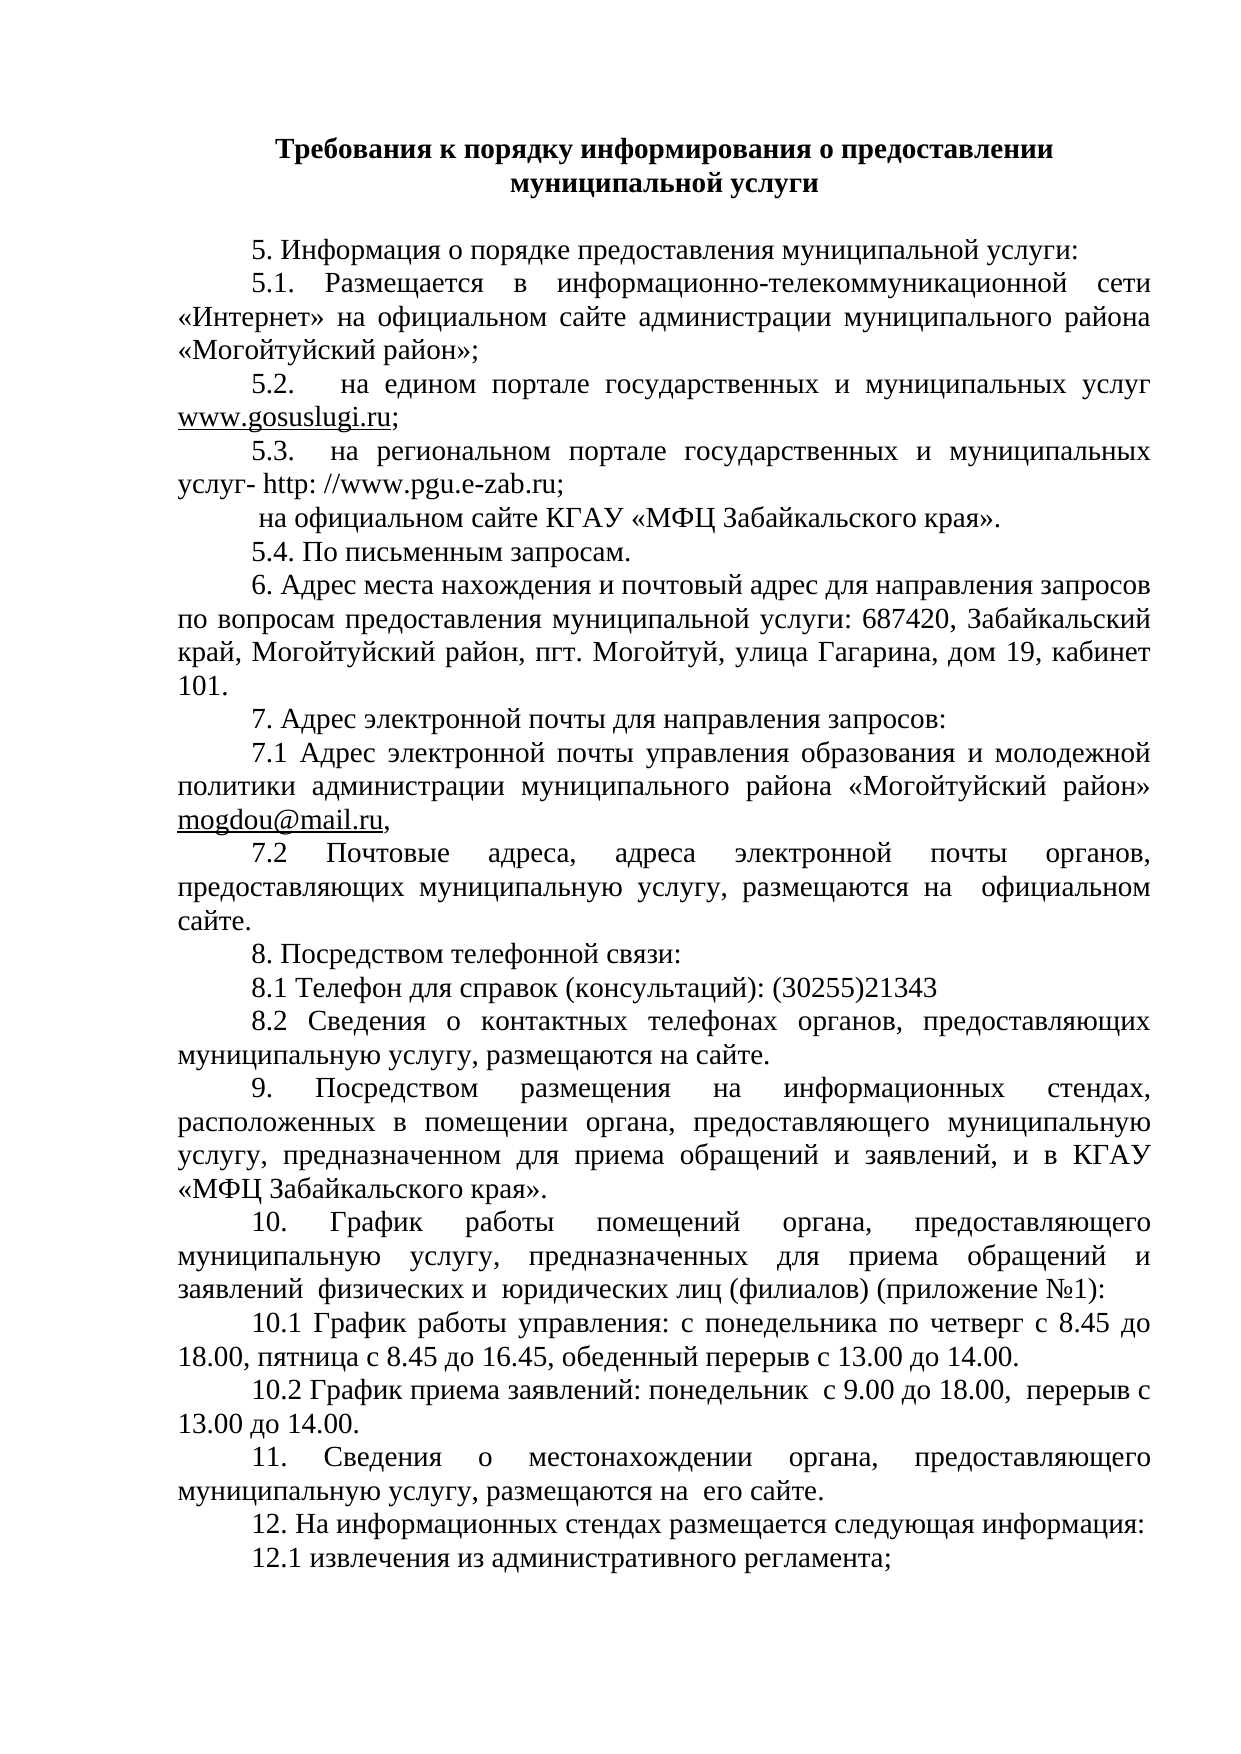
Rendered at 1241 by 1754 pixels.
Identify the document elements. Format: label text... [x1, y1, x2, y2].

text 6. Адрес места нахождения и почтовый адрес для направления запросов по вопросам предоставления муниципальной услуги: 687420, Забайкальский край, Могойтуйский район, пгт. Могойтуй, улица Гагарина, дом 19, кабинет 101. [177, 567, 1152, 701]
text Требования к порядку информирования о предоставлении [177, 131, 1152, 165]
text на официальном сайте КГАУ «МФЦ Забайкальского края». [177, 500, 1152, 534]
text 7. Адрес электронной почты для направления запросов: [177, 701, 1152, 735]
text 7.1 Адрес электронной почты управления образования и молодежной политики администрации муниципального района «Могойтуйский район» mogdou@mail.ru, [177, 735, 1152, 836]
text 5.2. на едином портале государственных и муниципальных услуг www.gosuslugi.ru; [177, 366, 1152, 433]
text 12.1 извлечения из административного регламента; [177, 1540, 1152, 1573]
text 5. Информация о порядке предоставления муниципальной услуги: [177, 232, 1152, 265]
text 10.1 График работы управления: с понедельника по четверг с 8.45 до 18.00, пятница с 8.45 до 16.45, обеденный перерыв с 13.00 до 14.00. [177, 1305, 1152, 1372]
text 8. Посредством телефонной связи: [177, 936, 1152, 970]
text 5.1. Размещается в информационно-телекоммуникационной сети «Интернет» на официальном сайте администрации муниципального района «Могойтуйский район»; [177, 265, 1152, 366]
text 11. Сведения о местонахождении органа, предоставляющего муниципальную услугу, размещаются на его сайте. [177, 1439, 1152, 1506]
text 10.2 График приема заявлений: понедельник с 9.00 до 18.00, перерыв с 13.00 до 14.00. [177, 1372, 1152, 1439]
text 8.1 Телефон для справок (консультаций): (30255)21343 [177, 970, 1152, 1003]
text 5.4. По письменным запросам. [177, 534, 1152, 567]
text 12. На информационных стендах размещается следующая информация: [177, 1506, 1152, 1540]
text 10. График работы помещений органа, предоставляющего муниципальную услугу, предназначенных для приема обращений и заявлений физических и юридических лиц (филиалов) (приложение №1): [177, 1204, 1152, 1305]
text 7.2 Почтовые адреса, адреса электронной почты органов, предоставляющих муниципальную услугу, размещаются на официальном сайте. [177, 836, 1152, 936]
text 5.3. на региональном портале государственных и муниципальных услуг- http: //www.pgu.e-zab.ru; [177, 433, 1152, 500]
text 8.2 Сведения о контактных телефонах органов, предоставляющих муниципальную услугу, размещаются на сайте. [177, 1003, 1152, 1070]
text муниципальной услуги [177, 165, 1152, 198]
text 9. Посредством размещения на информационных стендах, расположенных в помещении органа, предоставляющего муниципальную услугу, предназначенном для приема обращений и заявлений, и в КГАУ «МФЦ Забайкальского края». [177, 1070, 1152, 1204]
